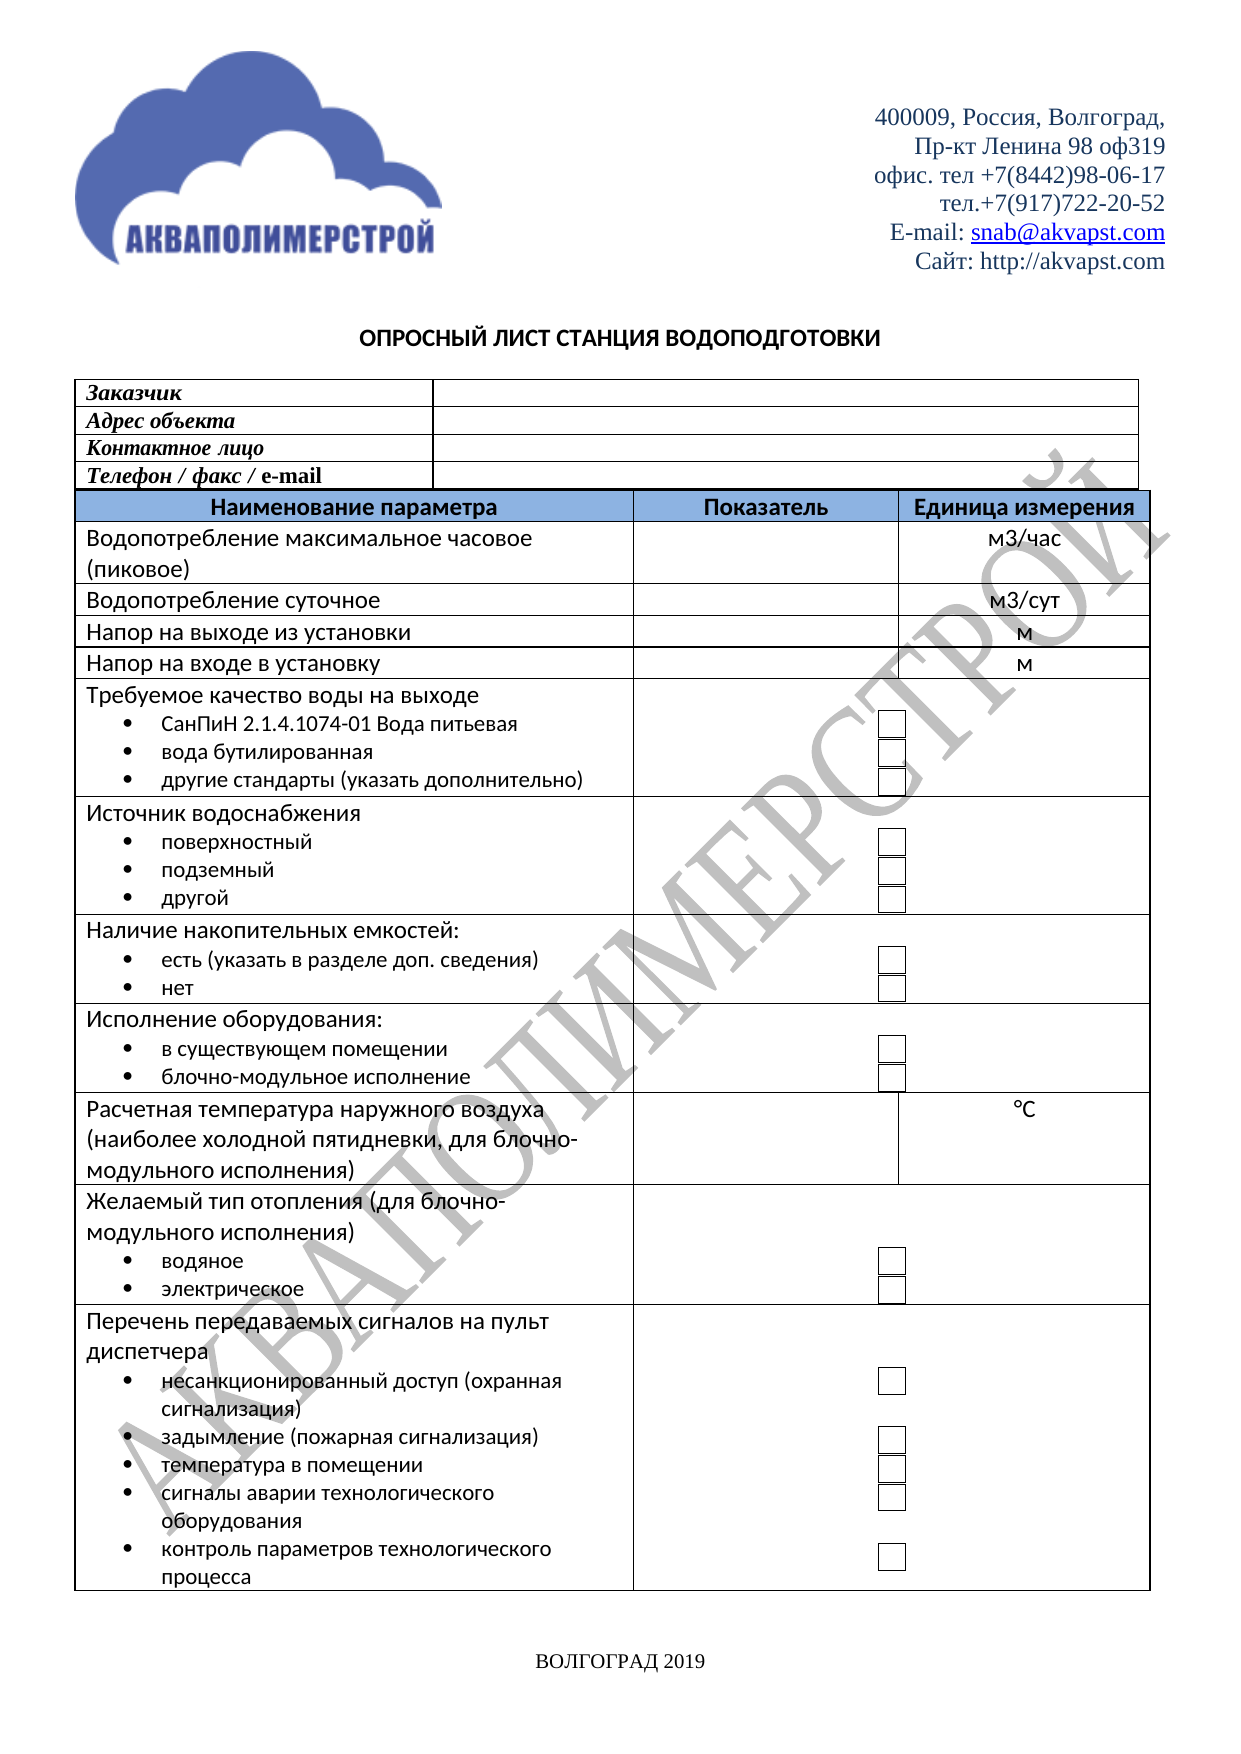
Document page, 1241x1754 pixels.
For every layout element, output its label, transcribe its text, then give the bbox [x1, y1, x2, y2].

picture [75, 51, 442, 288]
table_cell Напор на входе в установку [76, 648, 633, 678]
table_cell Исполнение оборудования: в существующем помещении блочно-модульное исполнение [76, 1004, 633, 1092]
table_cell м3/час [899, 522, 1149, 583]
table_header Единица измерения [899, 491, 1149, 521]
table_cell Расчетная температура наружного воздуха (наиболее холодной пятидневки, для блочно-модульного исполнения) [76, 1093, 633, 1184]
table_cell [434, 462, 1138, 488]
table_cell [634, 797, 1149, 913]
table_header Показатель [634, 491, 898, 521]
table_cell Водопотребление максимальное часовое (пиковое) [76, 522, 633, 583]
table_cell Контактное лицо [76, 435, 432, 461]
table_header [434, 380, 1138, 406]
table_cell [634, 522, 898, 583]
table_cell °С [899, 1093, 1149, 1184]
table_cell м3/сут [899, 584, 1149, 615]
table_header Наименование параметра [76, 491, 633, 521]
table_cell [634, 679, 1149, 796]
table_cell Водопотребление суточное [76, 584, 633, 615]
table_cell [634, 648, 898, 678]
table_cell Источник водоснабжения поверхностный подземный другой [76, 797, 633, 913]
table_cell [634, 1093, 898, 1184]
table_cell Адрес объекта [76, 407, 432, 433]
table_cell Желаемый тип отопления (для блочно-модульного исполнения) водяное электрическое [76, 1185, 633, 1304]
table_cell [634, 1004, 1149, 1092]
table_cell Наличие накопительных емкостей: есть (указать в разделе доп. сведения) нет [76, 915, 633, 1003]
table_cell [634, 616, 898, 646]
table_header Заказчик [76, 380, 432, 406]
table_cell м [899, 648, 1149, 678]
table_cell м [899, 616, 1149, 646]
table_cell Перечень передаваемых сигналов на пульт диспетчера несанкционированный доступ (охранная сигнализация) задымление (пожарная сигнализация) температура в помещении сигналы аварии технологического оборудования контроль параметров технологического процесса [76, 1305, 633, 1590]
table_cell [634, 584, 898, 615]
table_cell [634, 1305, 1149, 1590]
table_cell Телефон / факс / e-mail [76, 462, 432, 488]
table_cell [434, 435, 1138, 461]
table_cell Требуемое качество воды на выходе СанПиН 2.1.4.1074-01 Вода питьевая вода бутилированная другие стандарты (указать дополнительно) [76, 679, 633, 796]
table_cell Напор на выходе из установки [76, 616, 633, 646]
table_cell [634, 915, 1149, 1003]
table_cell [634, 1185, 1149, 1304]
text ОПРОСНЫЙ ЛИСТ СТАНЦИЯ ВОДОПОДГОТОВКИ [75, 323, 1165, 353]
table_cell [434, 407, 1138, 433]
